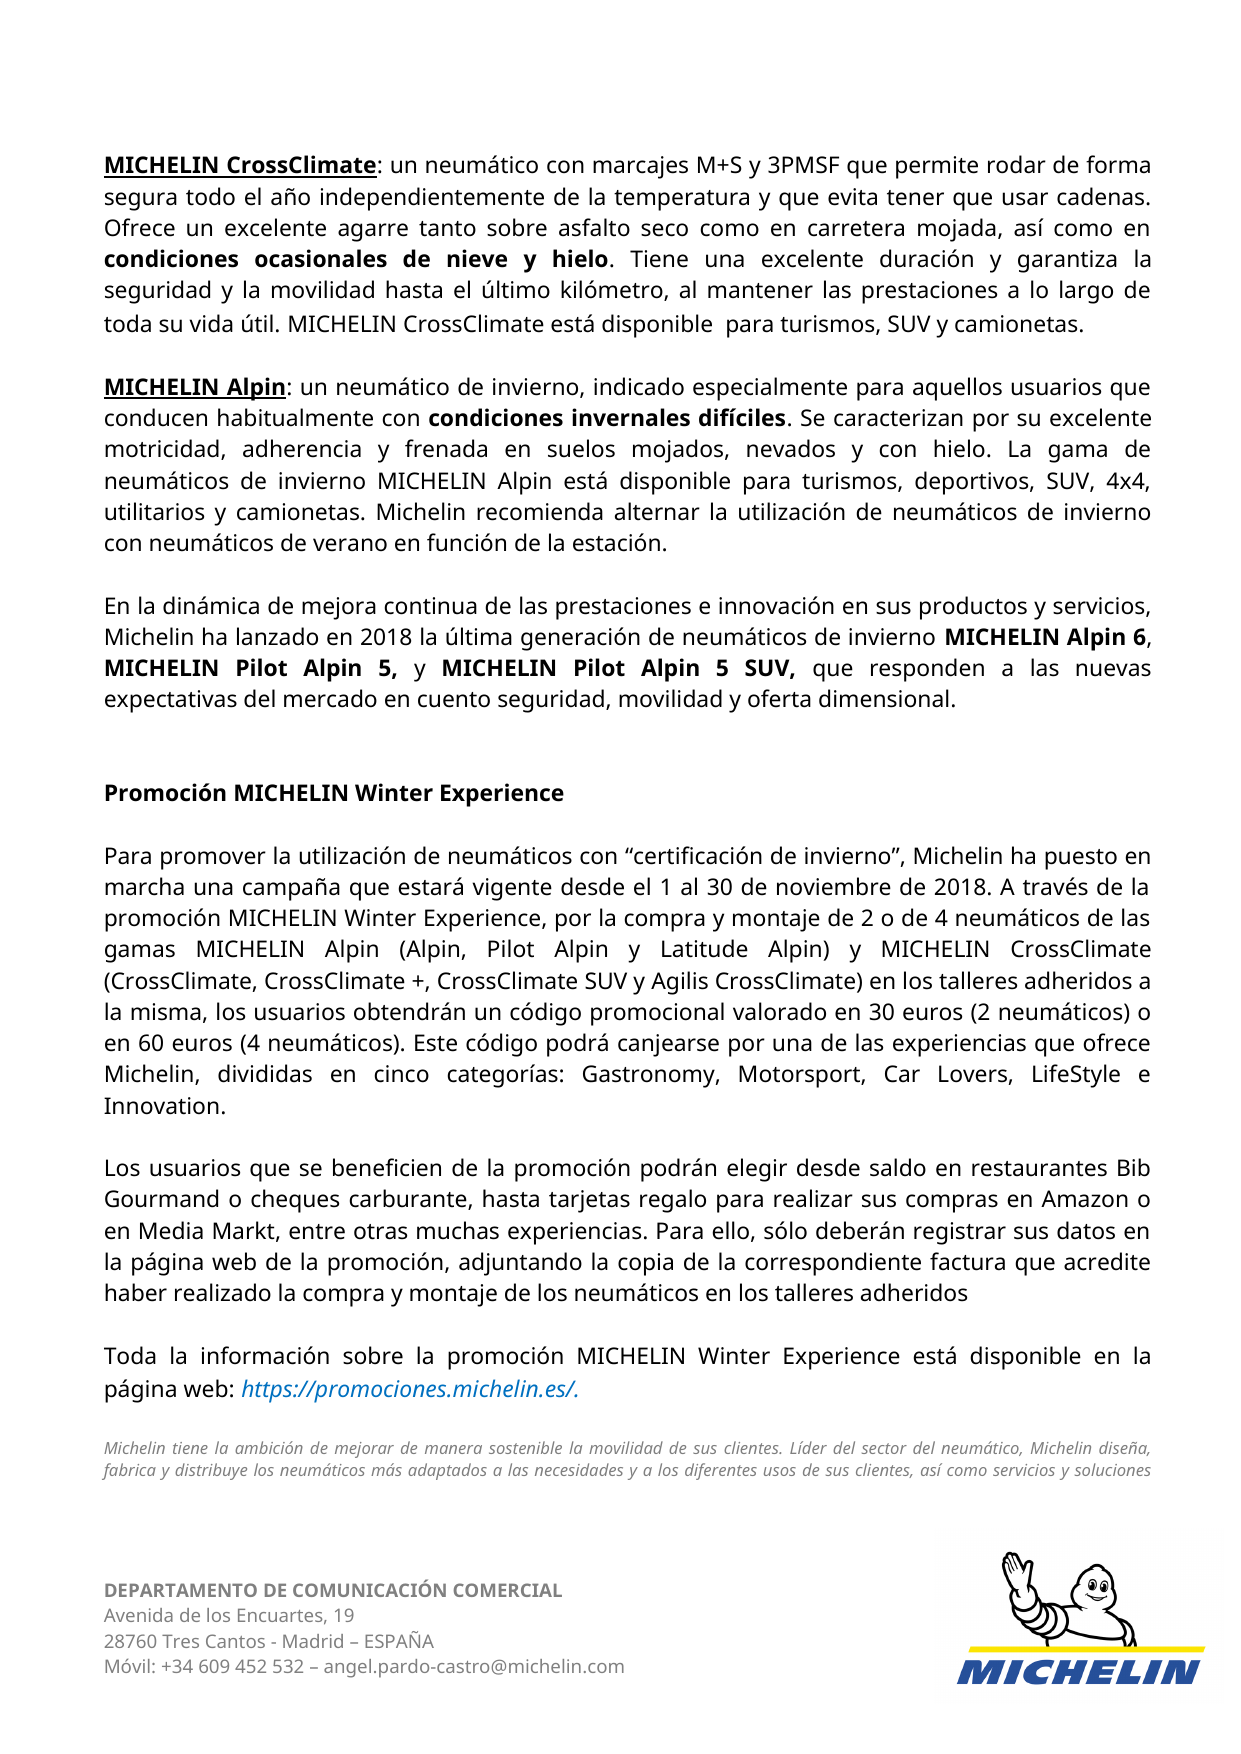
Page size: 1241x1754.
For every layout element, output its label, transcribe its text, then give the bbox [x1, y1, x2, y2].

picture [933, 1528, 1225, 1704]
text Los usuarios que se beneficien de la promoción podrán elegir desde saldo en restaurantes Bib Gourmand o cheques carburante, hasta tarjetas regalo para realizar sus compras en Amazon o en Media Markt, entre otras muchas experiencias. Para ello, sólo deberán registrar sus datos en la página web de la promoción, adjuntando la copia de la correspondiente factura que acredite haber realizado la compra y montaje de los neumáticos en los talleres adheridos [103, 1152, 1152, 1308]
text Promoción MICHELIN Winter Experience [103, 777, 1152, 808]
text MICHELIN Alpin: un neumático de invierno, indicado especialmente para aquellos usuarios que conducen habitualmente con condiciones invernales difíciles. Se caracterizan por su excelente motricidad, adherencia y frenada en suelos mojados, nevados y con hielo. La gama de neumáticos de invierno MICHELIN Alpin está disponible para turismos, deportivos, SUV, 4x4, utilitarios y camionetas. Michelin recomienda alternar la utilización de neumáticos de invierno con neumáticos de verano en función de la estación. [103, 371, 1152, 558]
text Para promover la utilización de neumáticos con “certificación de invierno”, Michelin ha puesto en marcha una campaña que estará vigente desde el 1 al 30 de noviembre de 2018. A través de la promoción MICHELIN Winter Experience, por la compra y montaje de 2 o de 4 neumáticos de las gamas MICHELIN Alpin (Alpin, Pilot Alpin y Latitude Alpin) y MICHELIN CrossClimate (CrossClimate, CrossClimate +, CrossClimate SUV y Agilis CrossClimate) en los talleres adheridos a la misma, los usuarios obtendrán un código promocional valorado en 30 euros (2 neumáticos) o en 60 euros (4 neumáticos). Este código podrá canjearse por una de las experiencias que ofrece Michelin, divididas en cinco categorías: Gastronomy, Motorsport, Car Lovers, LifeStyle e Innovation. [103, 840, 1152, 1121]
text Toda la información sobre la promoción MICHELIN Winter Experience está disponible en la página web: https://promociones.michelin.es/. [103, 1340, 1152, 1405]
text MICHELIN CrossClimate: un neumático con marcajes M+S y 3PMSF que permite rodar de forma segura todo el año independientemente de la temperatura y que evita tener que usar cadenas. Ofrece un excelente agarre tanto sobre asfalto seco como en carretera mojada, así como en condiciones ocasionales de nieve y hielo. Tiene una excelente duración y garantiza la seguridad y la movilidad hasta el último kilómetro, al mantener las prestaciones a lo largo de toda su vida útil. MICHELIN CrossClimate está disponible para turismos, SUV y camionetas. [103, 149, 1152, 340]
text En la dinámica de mejora continua de las prestaciones e innovación en sus productos y servicios, Michelin ha lanzado en 2018 la última generación de neumáticos de invierno MICHELIN Alpin 6, MICHELIN Pilot Alpin 5, y MICHELIN Pilot Alpin 5 SUV, que responden a las nuevas expectativas del mercado en cuento seguridad, movilidad y oferta dimensional. [103, 590, 1152, 715]
